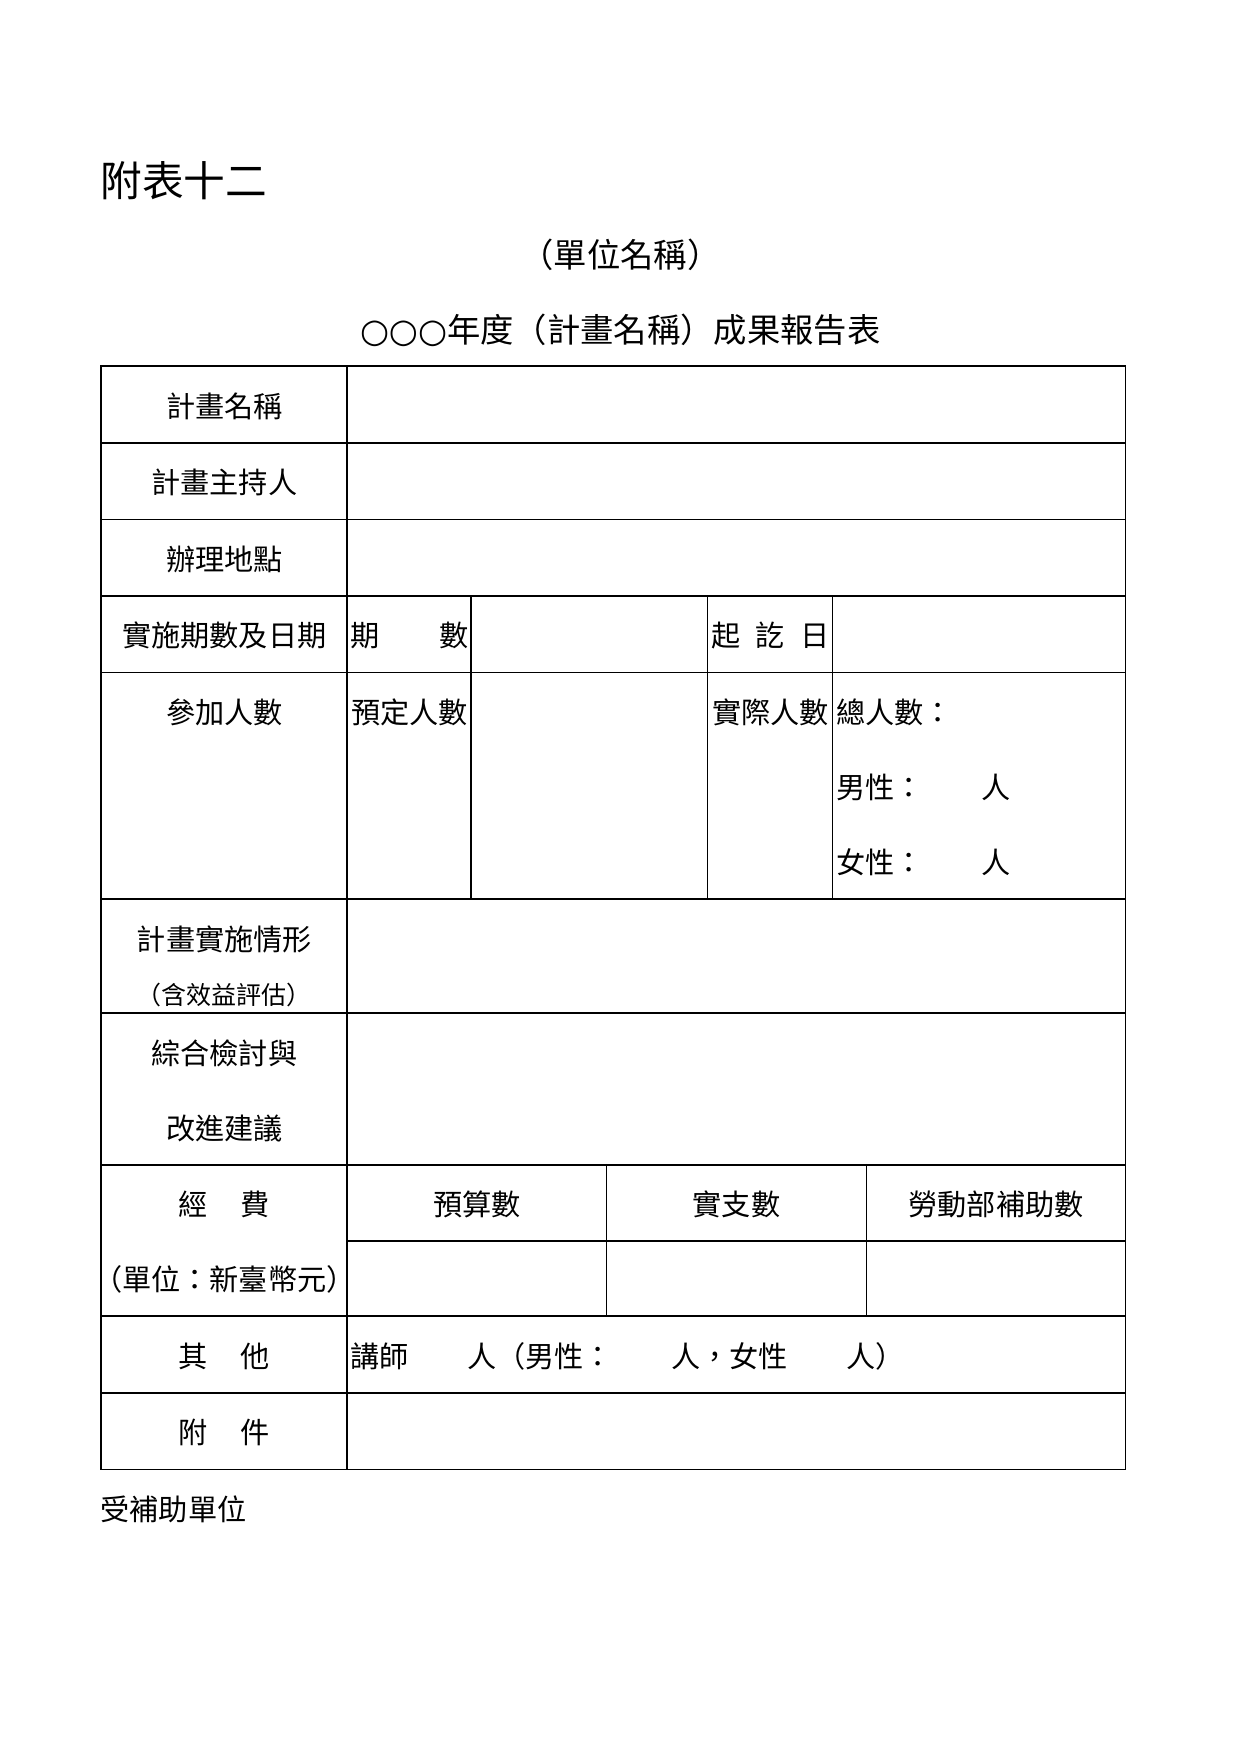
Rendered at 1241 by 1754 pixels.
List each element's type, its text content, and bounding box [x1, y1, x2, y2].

table_cell 附 件 [102, 1394, 346, 1468]
text 附表十二 [100, 140, 1140, 215]
table_cell [348, 1242, 606, 1315]
table_cell 經 費 （單位：新臺幣元） [102, 1166, 346, 1315]
table_cell 預定人數 [348, 673, 470, 898]
table_cell 實施期數及日期 [102, 597, 346, 672]
table_cell [607, 1242, 866, 1315]
table_cell 起訖日 [708, 597, 832, 672]
table_cell 期數 [348, 597, 470, 672]
table_cell 講師 人（男性： 人，女性 人） [348, 1317, 1125, 1392]
table_cell [472, 673, 707, 898]
table_cell 計畫主持人 [102, 444, 346, 518]
text ○○○年度（計畫名稱）成果報告表 [100, 290, 1140, 365]
table_cell [348, 900, 1125, 1012]
table_cell [348, 520, 1125, 595]
table_cell 其 他 [102, 1317, 346, 1392]
table_header 計畫名稱 [102, 367, 346, 442]
table_cell [472, 597, 707, 672]
table_cell 參加人數 [102, 673, 346, 898]
table_cell 辦理地點 [102, 520, 346, 595]
text （單位名稱） [100, 215, 1140, 290]
table_cell 計畫實施情形 （含效益評估） [102, 900, 346, 1012]
table_cell 總人數： 男性： 人 女性： 人 [833, 673, 1125, 898]
table_cell 實際人數 [708, 673, 832, 898]
table_cell 綜合檢討與 改進建議 [102, 1014, 346, 1164]
table_cell 實支數 [607, 1166, 866, 1240]
table_cell 勞動部補助數 [867, 1166, 1125, 1240]
table_cell [348, 1394, 1125, 1468]
table_header [348, 367, 1125, 442]
table_cell 預算數 [348, 1166, 606, 1240]
text 受補助單位 [100, 1470, 1140, 1545]
table_cell [867, 1242, 1125, 1315]
table_cell [348, 444, 1125, 518]
table_cell [348, 1014, 1125, 1164]
table_cell [833, 597, 1125, 672]
